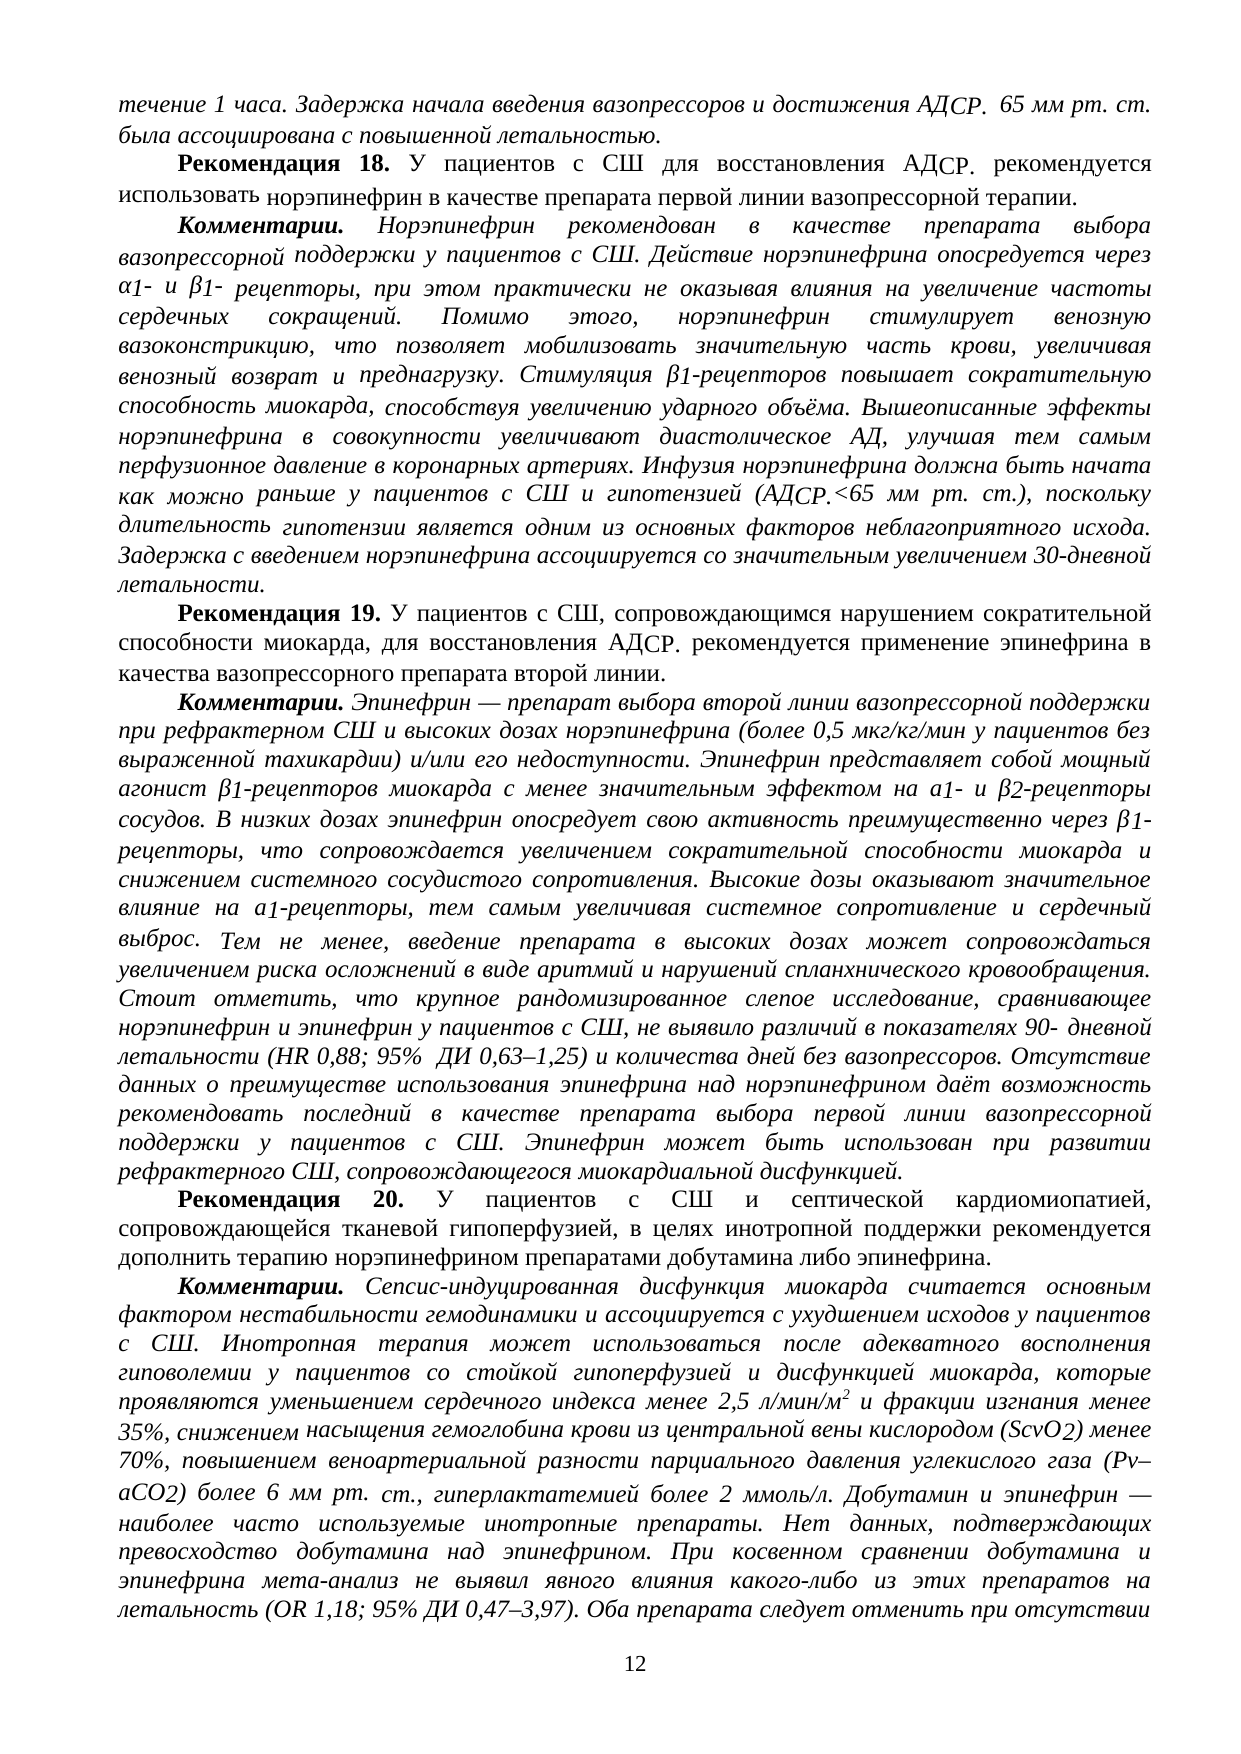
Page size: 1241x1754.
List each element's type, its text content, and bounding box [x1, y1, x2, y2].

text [118, 89, 1152, 148]
text Рекомендация 19. У пациентов с СШ, сопровождающимся нарушением сократительной способности миокарда, для восстановления АДСР. рекомендуется применение эпинефрина в качества вазопрессорного препарата второй линии. [118, 598, 1152, 687]
text Комментарии. Эпинефрин — препарат выбора второй линии вазопрессорной поддержки при рефрактерном СШ и высоких дозах норэпинефрина (более 0,5 мкг/кг/мин у пациентов без выраженной тахикардии) и/или его недоступности. Эпинефрин представляет собой мощный агонист β1-рецепторов миокарда с менее значительным эффектом на а1- и β2-рецепторы сосудов. В низких дозах эпинефрин опосредует свою активность преимущественно через β1- рецепторы, что сопровождается увеличением сократительной способности миокарда и снижением системного сосудистого сопротивления. Высокие дозы оказывают значительное влияние на а1-рецепторы, тем самым увеличивая системное сопротивление и сердечный выброс. Тем не менее, введение препарата в высоких дозах может сопровождаться увеличением риска осложнений в виде аритмий и нарушений спланхнического кровообращения. Стоит отметить, что крупное рандомизированное слепое исследование, сравнивающее норэпинефрин и эпинефрин у пациентов с СШ, не выявило различий в показателях 90- дневной летальности (HR 0,88; 95% ДИ 0,63–1,25) и количества дней без вазопрессоров. Отсутствие данных о преимуществе использования эпинефрина над норэпинефрином даёт возможность рекомендовать последний в качестве препарата выбора первой линии вазопрессорной поддержки у пациентов с СШ. Эпинефрин может быть использован при развитии рефрактерного СШ, сопровождающегося миокардиальной дисфункцией. [118, 687, 1152, 1184]
text Рекомендация 18. У пациентов с СШ для восстановления АДСР. рекомендуется использовать норэпинефрин в качестве препарата первой линии вазопрессорной терапии. [118, 148, 1152, 211]
text Комментарии. Норэпинефрин рекомендован в качестве препарата выбора вазопрессорной поддержки у пациентов с СШ. Действие норэпинефрина опосредуется через α1- и β1- рецепторы, при этом практически не оказывая влияния на увеличение частоты сердечных сокращений. Помимо этого, норэпинефрин стимулирует венозную вазоконстрикцию, что позволяет мобилизовать значительную часть крови, увеличивая венозный возврат и преднагрузку. Стимуляция β1-рецепторов повышает сократительную способность миокарда, способствуя увеличению ударного объёма. Вышеописанные эффекты норэпинефрина в совокупности увеличивают диастолическое АД, улучшая тем самым перфузионное давление в коронарных артериях. Инфузия норэпинефрина должна быть начата как можно раньше у пациентов с СШ и гипотензией (АДСР.<65 мм рт. ст.), поскольку длительность гипотензии является одним из основных факторов неблагоприятного исхода. Задержка с введением норэпинефрина ассоциируется со значительным увеличением 30-дневной летальности. [118, 211, 1152, 598]
text Рекомендация 20. У пациентов с СШ и септической кардиомиопатией, сопровождающейся тканевой гипоперфузией, в целях инотропной поддержки рекомендуется дополнить терапию норэпинефрином препаратами добутамина либо эпинефрина. [118, 1184, 1152, 1271]
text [118, 1271, 1152, 1623]
